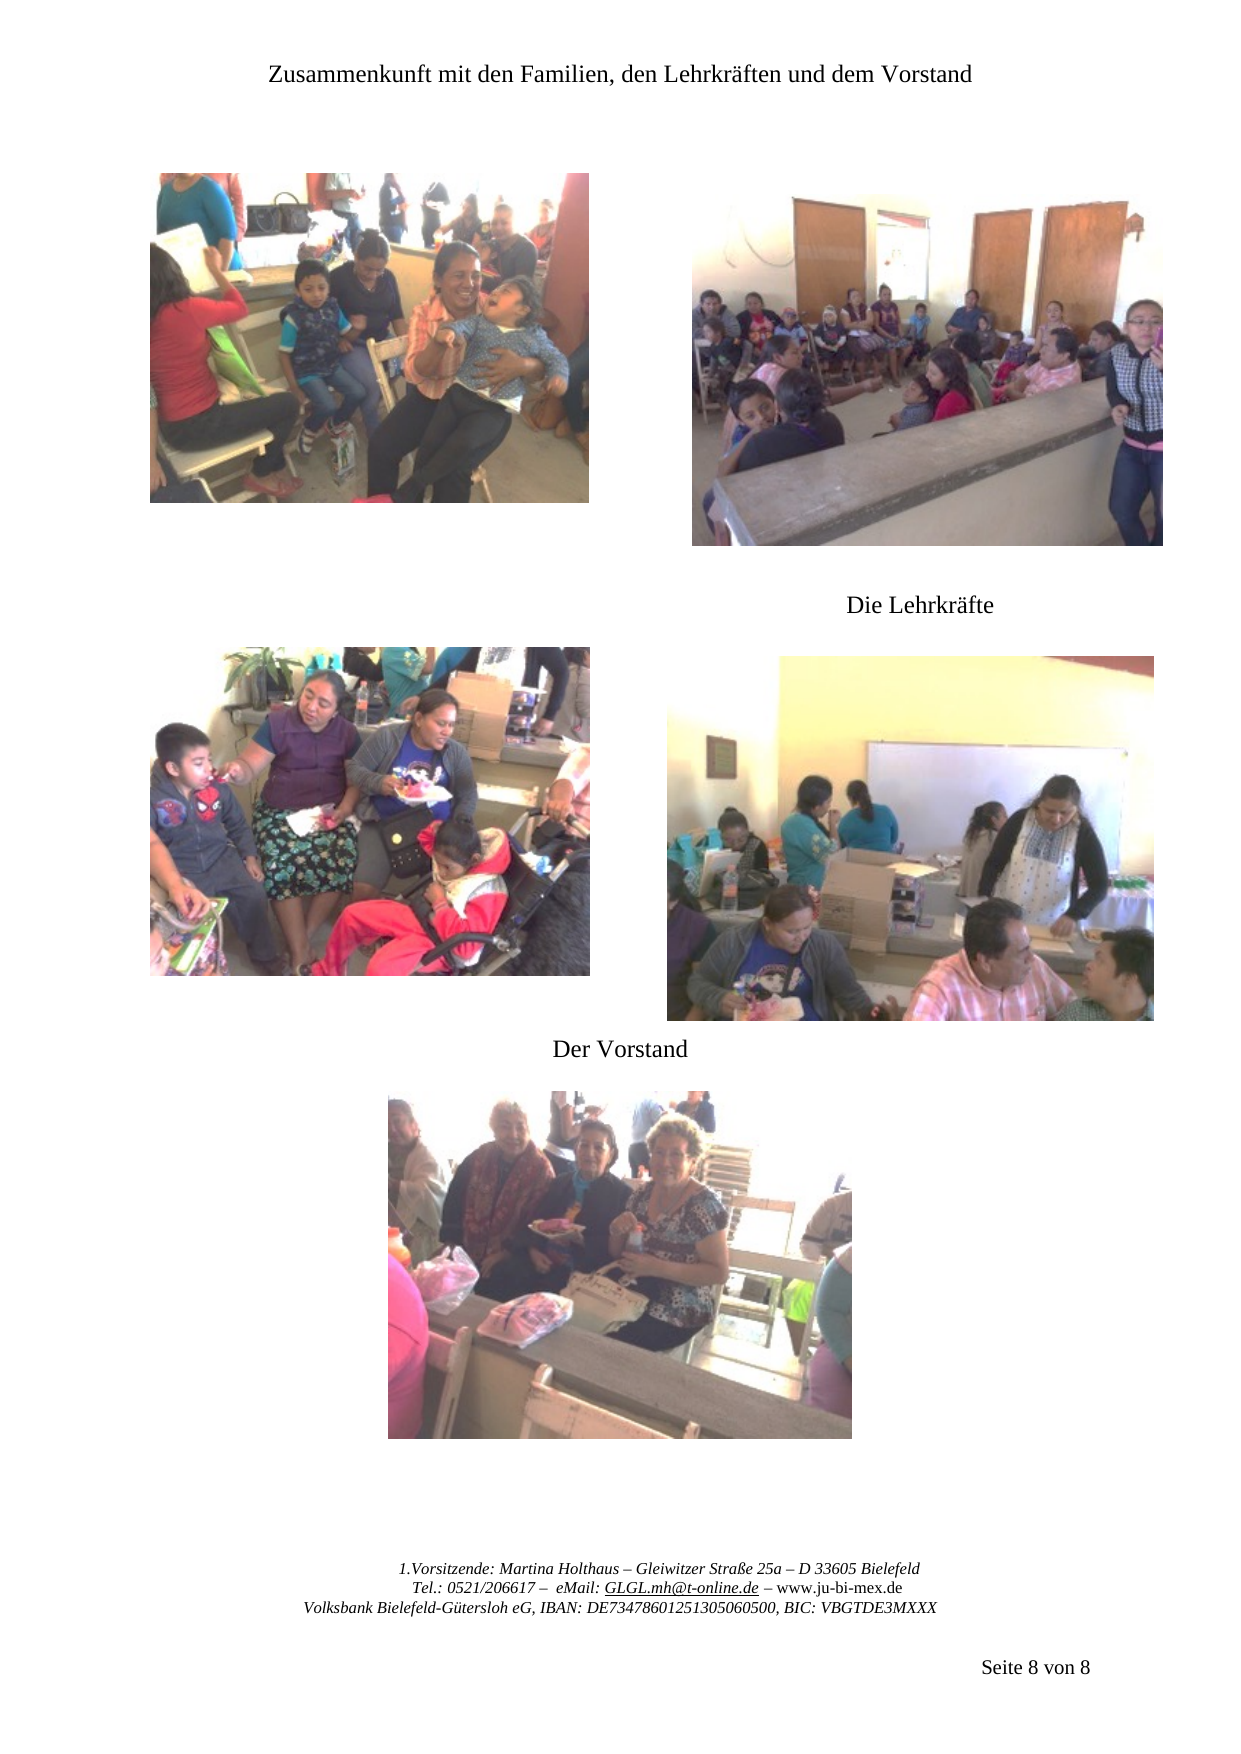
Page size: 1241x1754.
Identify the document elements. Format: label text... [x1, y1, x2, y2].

picture [388, 1091, 852, 1439]
picture [150, 173, 589, 503]
picture [692, 194, 1163, 546]
picture [150, 647, 590, 976]
text Die Lehrkräfte [150, 590, 1090, 618]
text Zusammenkunft mit den Familien, den Lehrkräften und dem Vorstand [150, 59, 1090, 88]
picture [667, 656, 1154, 1021]
text Der Vorstand [150, 1034, 1090, 1063]
